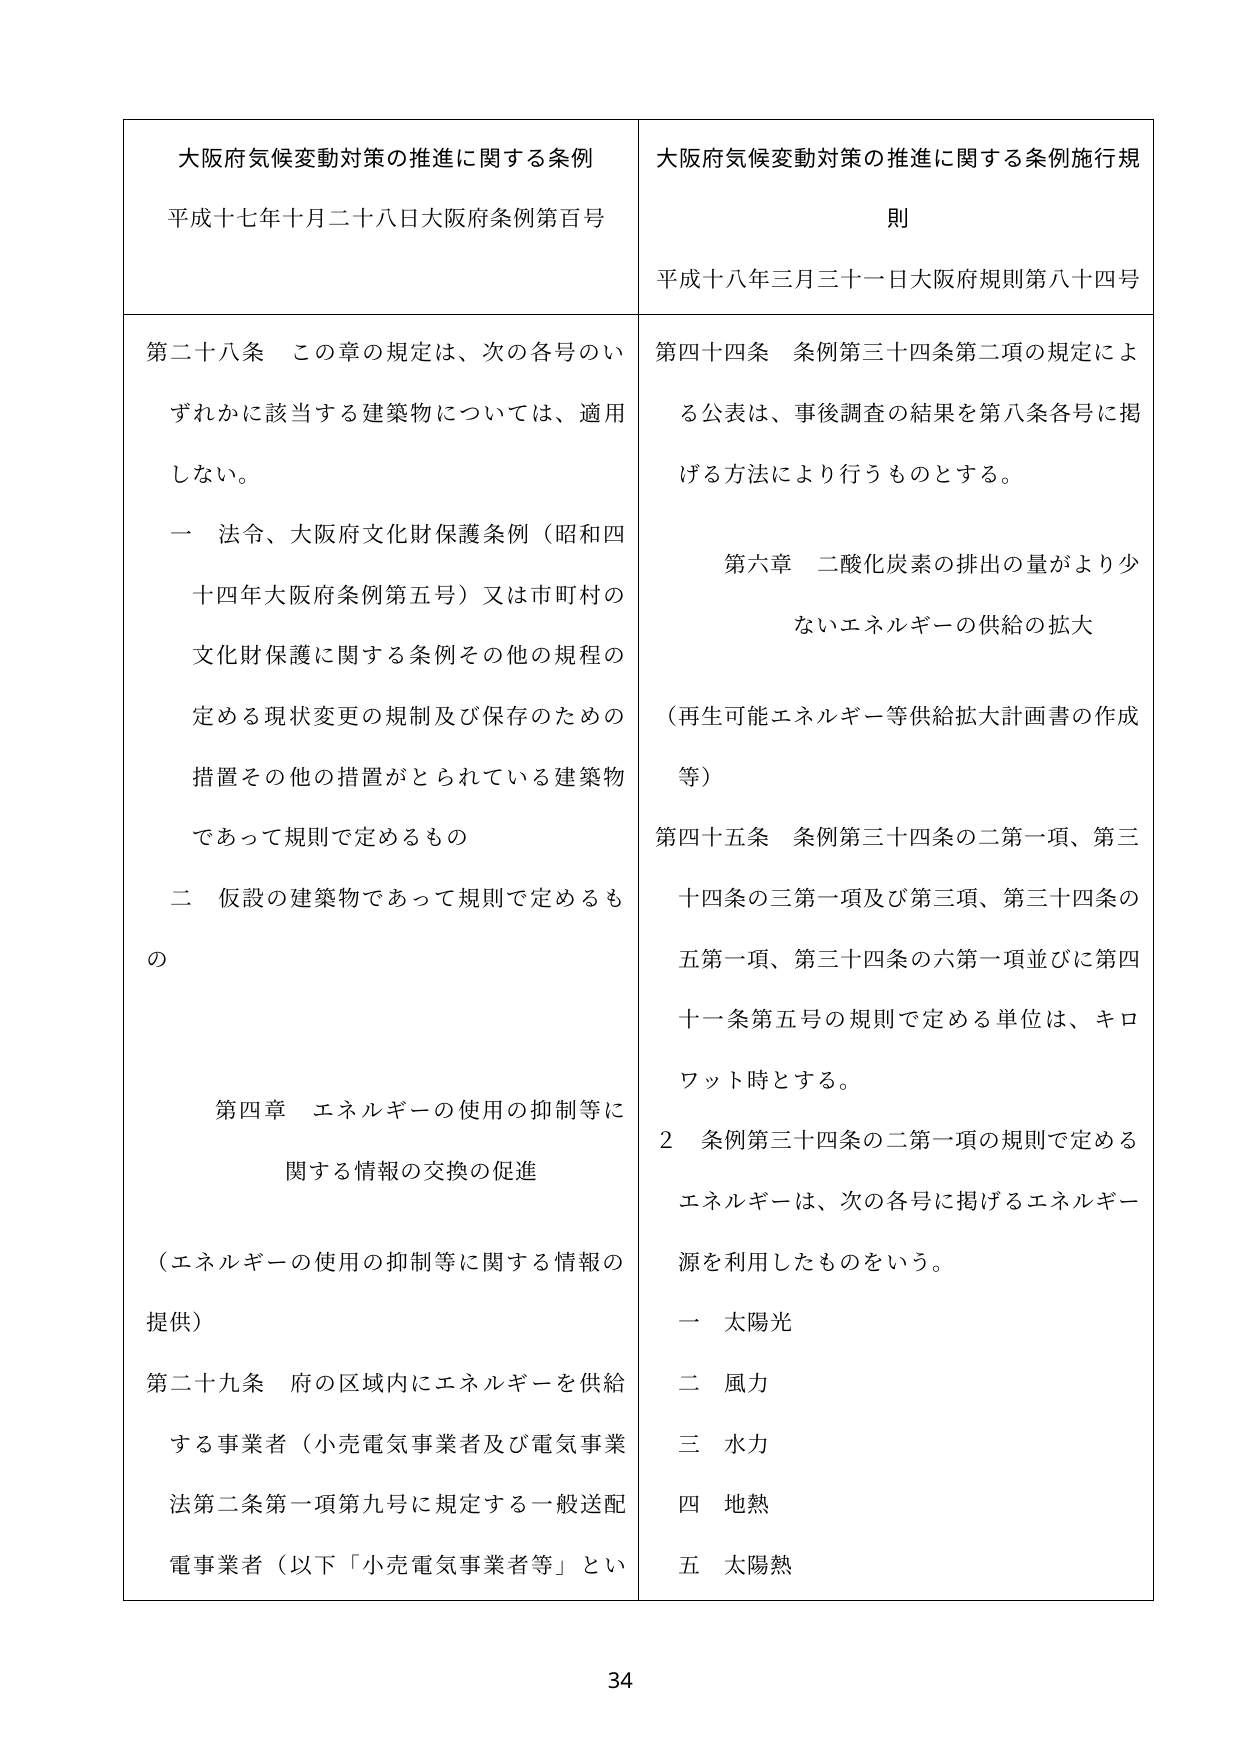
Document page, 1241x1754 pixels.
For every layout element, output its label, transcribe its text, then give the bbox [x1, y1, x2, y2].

table_header 大阪府気候変動対策の推進に関する条例 平成十七年十月二十八日大阪府条例第百号 [124, 120, 638, 314]
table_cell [124, 315, 638, 1600]
table_header 大阪府気候変動対策の推進に関する条例施行規則 平成十八年三月三十一日大阪府規則第八十四号 [639, 120, 1153, 314]
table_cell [639, 315, 1153, 1600]
